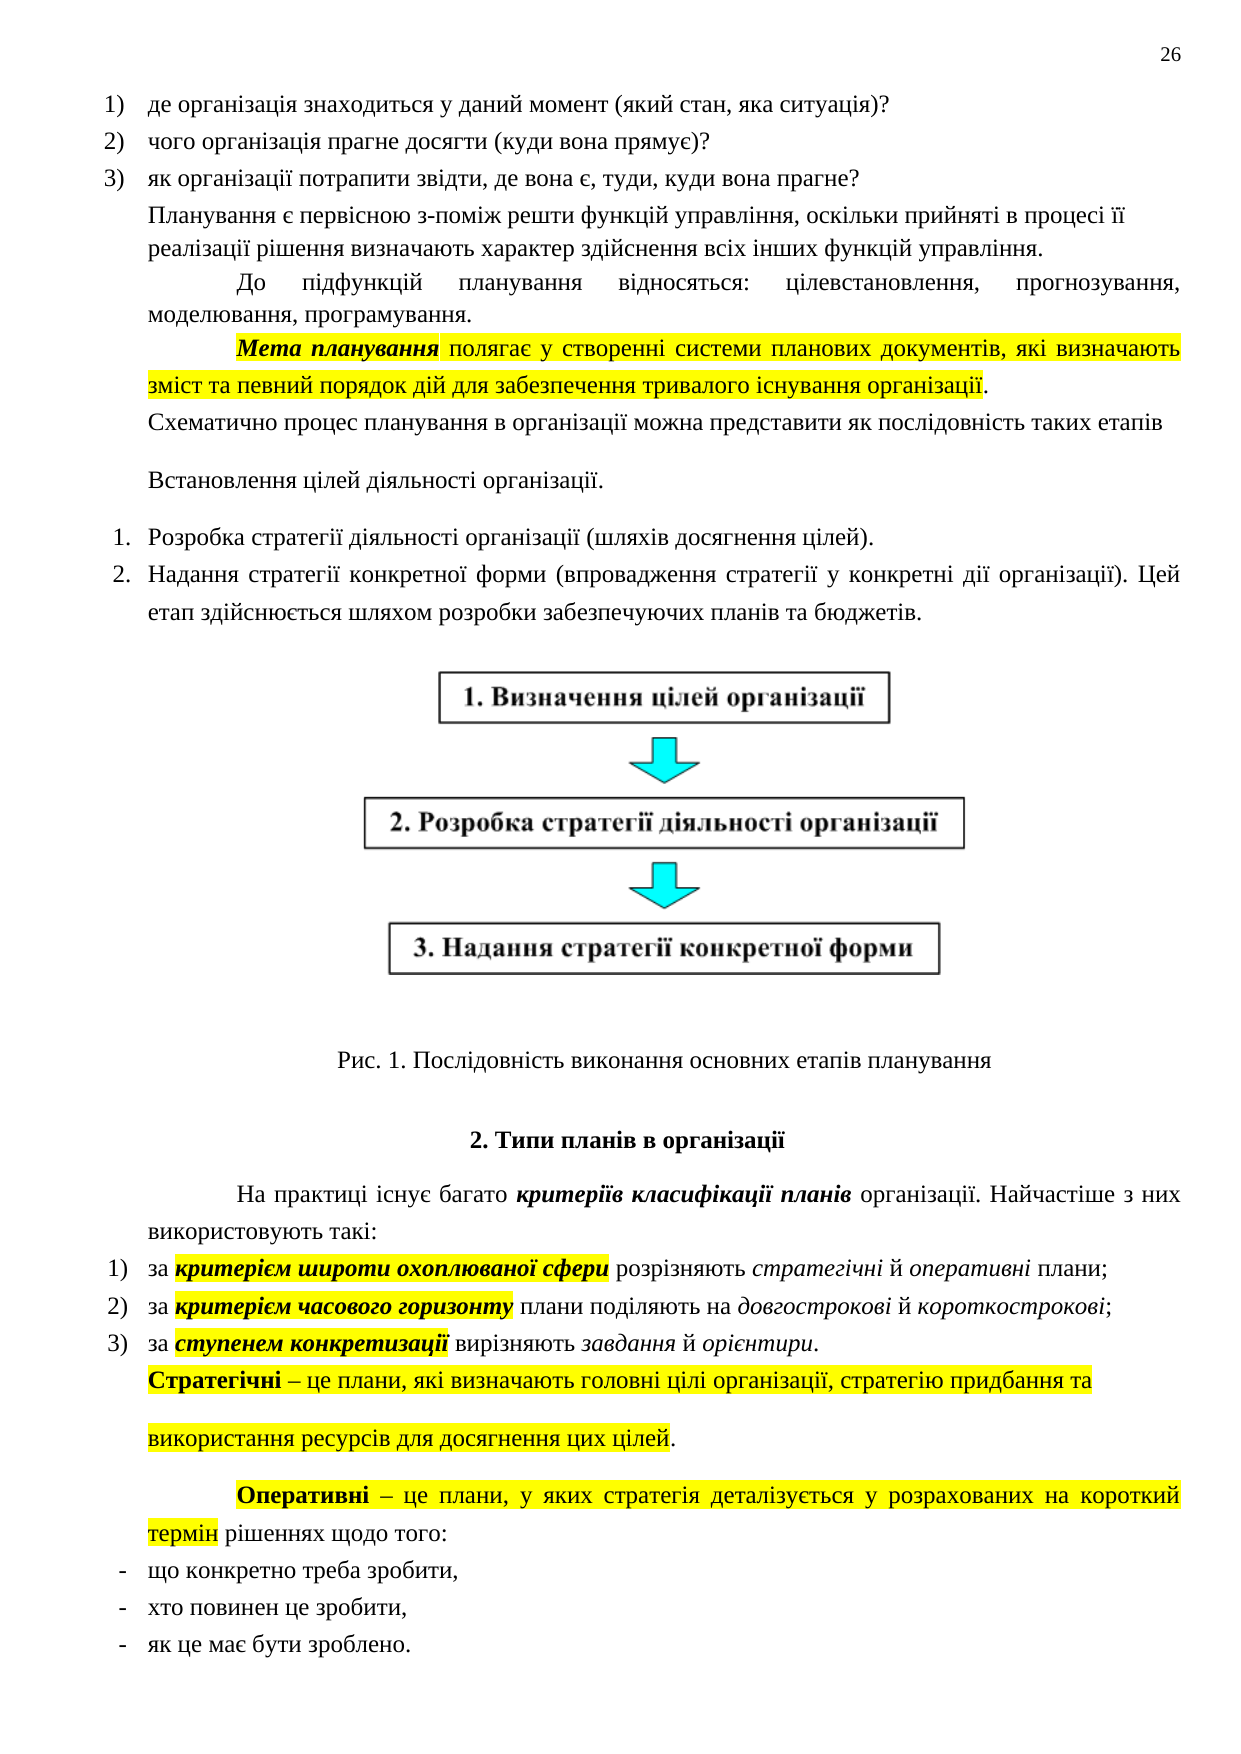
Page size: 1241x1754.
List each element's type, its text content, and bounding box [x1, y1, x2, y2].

list за ступенем конкретизації вирізняють завдання й орієнтири. [448, 1328, 1181, 1357]
list як організації потрапити звідти, де вона є, туди, куди вона прагне? [103, 163, 1181, 192]
text 2. Типи планів в організації [148, 1125, 1181, 1154]
text До підфункцій планування відносяться: цілевстановлення, прогнозування, моделювання, програмування. [148, 267, 1181, 328]
list що конкретно треба зробити, [118, 1555, 1181, 1584]
text Стратегічні – це плани, які визначають головні цілі організації, стратегію придбання та використання ресурсів для досягнення цих цілей. [148, 1365, 1181, 1452]
text Мета планування полягає у створенні системи планових документів, які визначають зміст та певний порядок дій для забезпечення тривалого існування організації. [148, 333, 1181, 399]
text На практиці існує багато критеріїв класифікації планів організації. Найчастіше з них використовують такі: [148, 1179, 1181, 1245]
text Рис. 1. Послідовність виконання основних етапів планування [148, 1045, 1181, 1073]
list де організація знаходиться у даний момент (який стан, яка ситуація)? [103, 89, 1181, 117]
list хто повинен це зробити, [118, 1592, 1181, 1621]
list Розробка стратегії діяльності організації (шляхів досягнення цілей). [112, 522, 1181, 551]
list як це має бути зроблено. [118, 1629, 1181, 1658]
list чого організація прагне досягти (куди вона прямує)? [103, 126, 1181, 155]
list за критерієм часового горизонту плани поділяють на довгострокові й короткострокові; [513, 1291, 1181, 1319]
list за критерієм широти охоплюваної сфери розрізняють стратегічні й оперативні плани; [107, 1253, 1181, 1282]
text Схематично процес планування в організації можна представити як послідовність таких етапів Встановлення цілей діяльності організації. [148, 407, 1181, 493]
list Надання стратегії конкретної форми (впровадження стратегії у конкретні дії організації). Цей етап здійснюється шляхом розробки забезпечуючих планів та бюджетів. [112, 559, 1181, 626]
picture [363, 671, 966, 975]
text Оперативні – це плани, у яких стратегія деталізується у розрахованих на короткий термін рішеннях щодо того: [148, 1480, 1181, 1546]
text Планування є первісною з-поміж решти функцій управління, оскільки прийняті в процесі її реалізації рішення визначають характер здійснення всіх інших функцій управління. [148, 201, 1181, 262]
